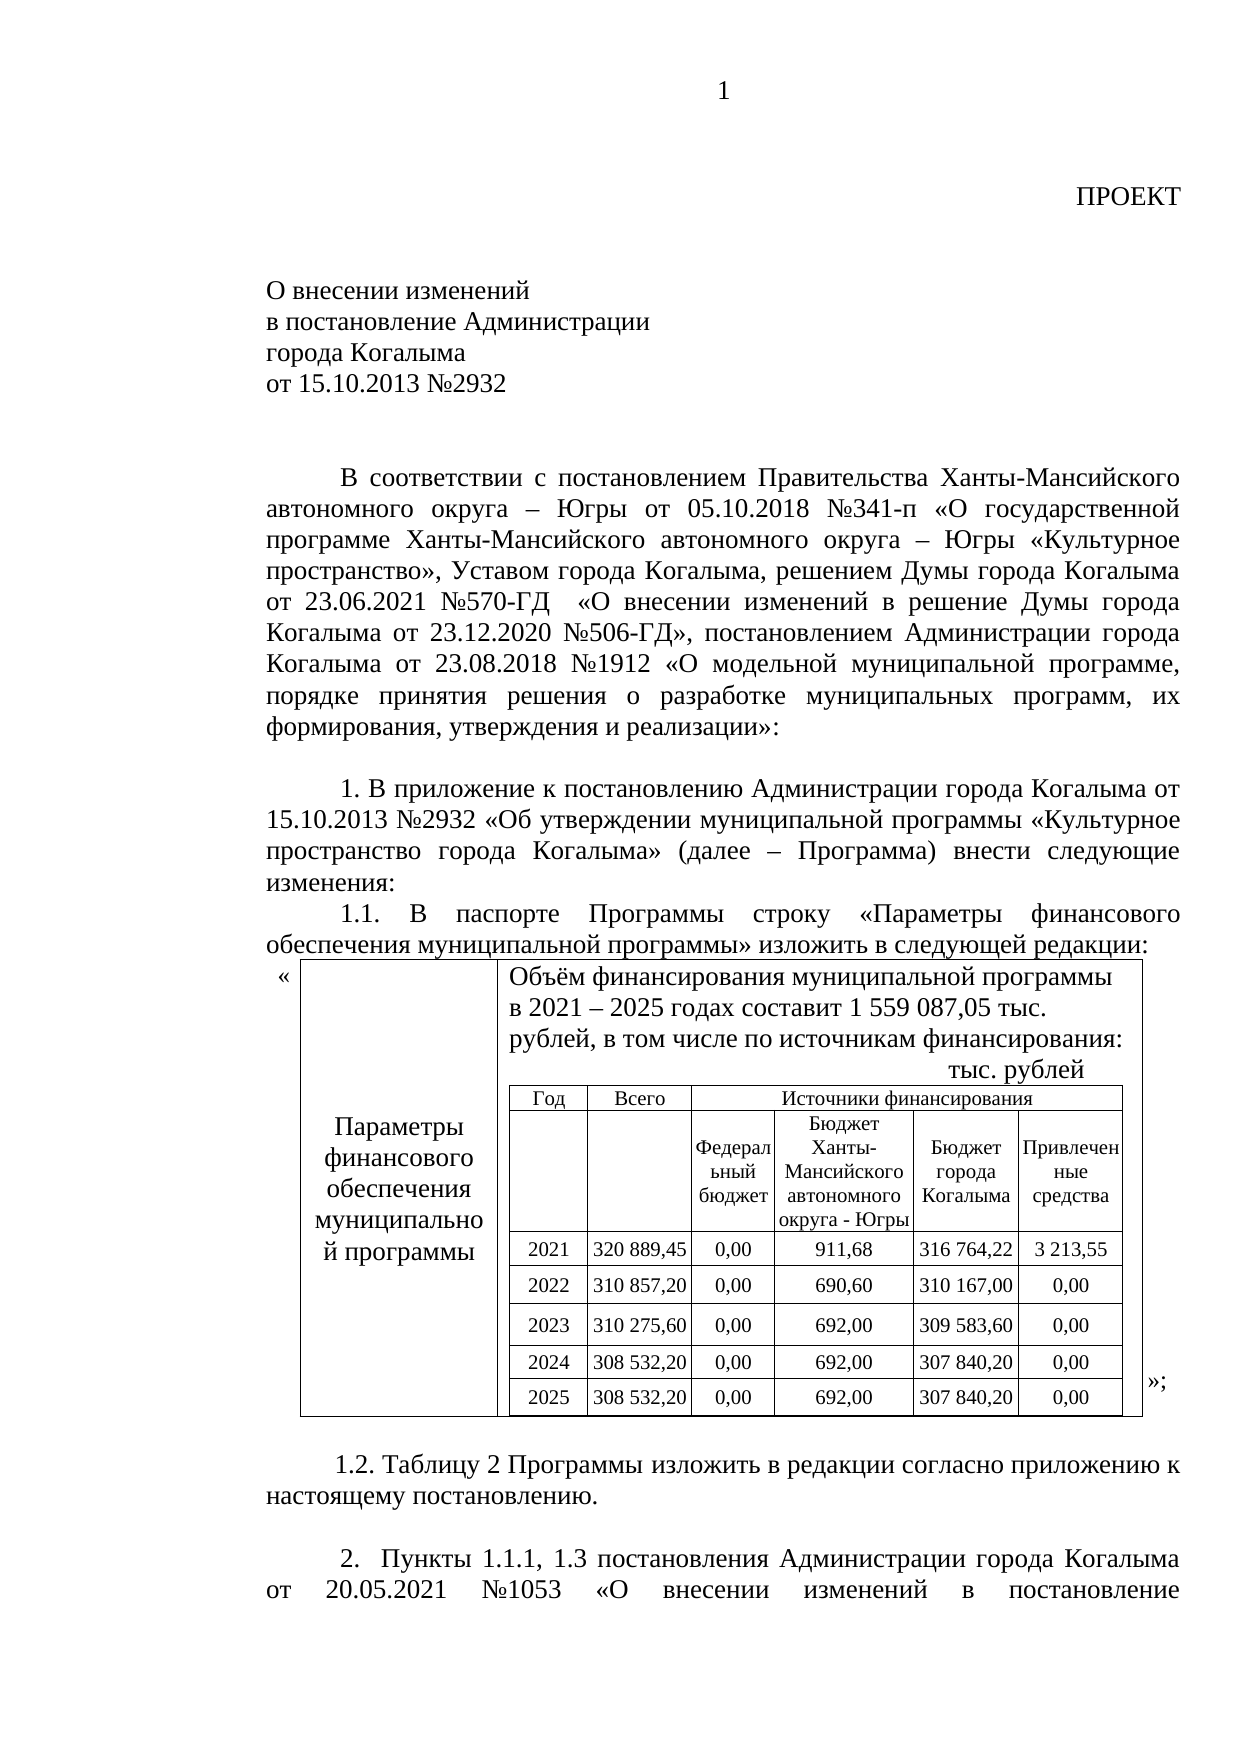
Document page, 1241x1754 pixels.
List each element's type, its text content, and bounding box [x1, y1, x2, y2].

text от 15.10.2013 №2932 [266, 367, 1181, 398]
text города Когалыма [266, 336, 1181, 367]
text в постановление Администрации [266, 305, 1181, 336]
table_header « [266, 959, 300, 1416]
table_header Объём финансирования муниципальной программы в 2021 – 2025 годах составит 1 559 087,05 тыс. рублей, в том числе по источникам финансирования: тыс. рублей [498, 960, 1142, 1416]
table_header Параметры финансового обеспечения муниципальной программы [301, 960, 497, 1416]
text ПРОЕКТ [266, 180, 1181, 212]
text 1.2. Таблицу 2 Программы изложить в редакции согласно приложению к настоящему постановлению. [266, 1448, 1181, 1511]
text 1.1. В паспорте Программы строку «Параметры финансового обеспечения муниципальной программы» изложить в следующей редакции: [266, 897, 1181, 959]
text В соответствии с постановлением Правительства Ханты-Мансийского автономного округа – Югры от 05.10.2018 №341-п «О государственной программе Ханты-Мансийского автономного округа – Югры «Культурное пространство», Уставом города Когалыма, решением Думы города Когалыма от 23.06.2021 №570-ГД «О внесении изменений в решение Думы города Когалыма от 23.12.2020 №506-ГД», постановлением Администрации города Когалыма от 23.08.2018 №1912 «О модельной муниципальной программе, порядке принятия решения о разработке муниципальных программ, их формирования, утверждения и реализации»: [266, 461, 1181, 741]
text 1. В приложение к постановлению Администрации города Когалыма от 15.10.2013 №2932 «Об утверждении муниципальной программы «Культурное пространство города Когалыма» (далее – Программа) внести следующие изменения: [266, 772, 1181, 897]
text О внесении изменений [266, 274, 1181, 305]
table_header »; [1143, 959, 1172, 1416]
